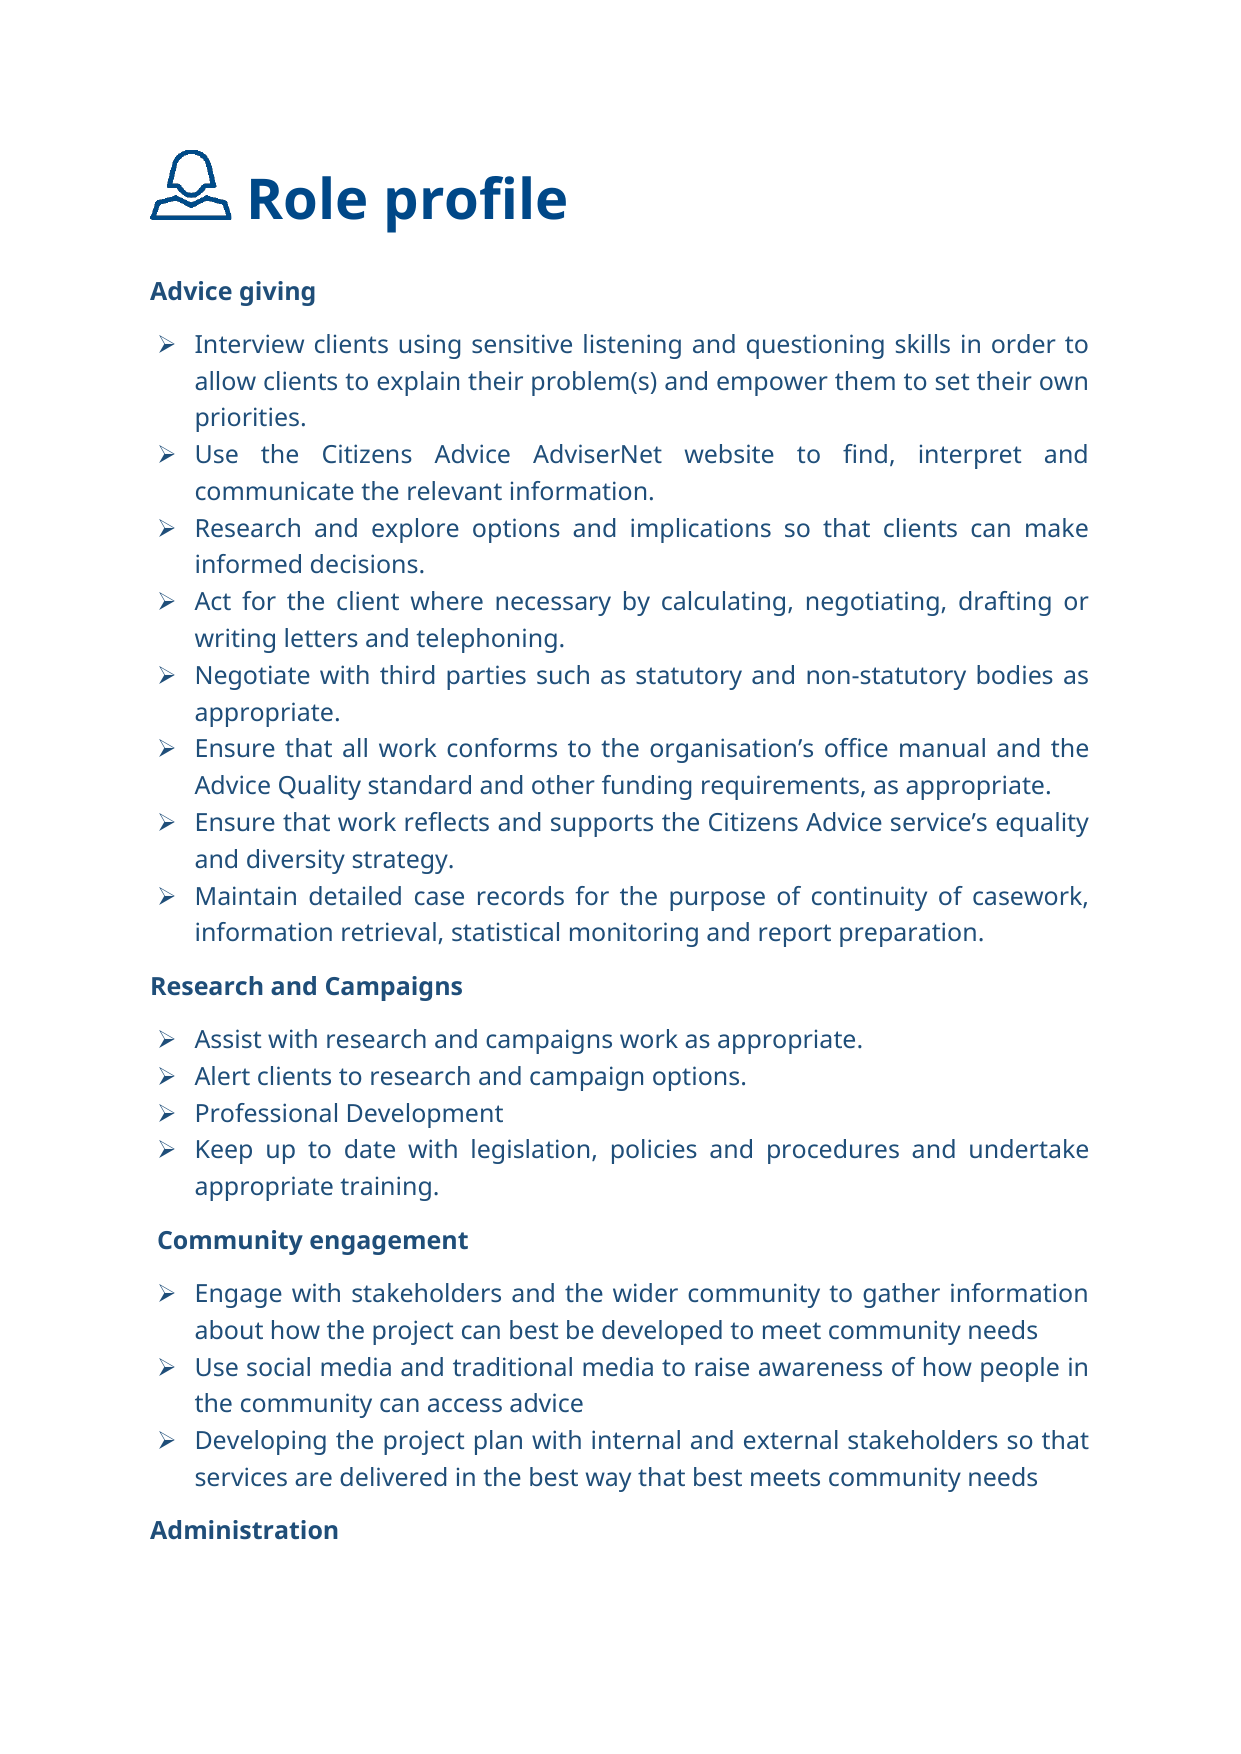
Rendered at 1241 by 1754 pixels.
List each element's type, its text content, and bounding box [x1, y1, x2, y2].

list Alert clients to research and campaign options. [157, 1058, 1090, 1093]
list Ensure that work reflects and supports the Citizens Advice service’s equality and diversity strategy. [157, 804, 1090, 875]
list Negotiate with third parties such as statutory and non-statutory bodies as appropriate. [157, 657, 1090, 728]
list Interview clients using sensitive listening and questioning skills in order to allow clients to explain their problem(s) and empower them to set their own priorities. [157, 327, 1090, 434]
picture [150, 150, 232, 220]
list Developing the project plan with internal and external stakeholders so that services are delivered in the best way that best meets community needs [157, 1423, 1090, 1494]
text Role profile [150, 150, 1090, 236]
list Act for the client where necessary by calculating, negotiating, drafting or writing letters and telephoning. [157, 584, 1090, 655]
list Keep up to date with legislation, policies and procedures and undertake appropriate training. [157, 1132, 1090, 1203]
text Community engagement [157, 1222, 1090, 1256]
list Maintain detailed case records for the purpose of continuity of casework, information retrieval, statistical monitoring and report preparation. [157, 878, 1090, 949]
list Assist with research and campaigns work as appropriate. [157, 1022, 1090, 1056]
list Research and explore options and implications so that clients can make informed decisions. [157, 510, 1090, 581]
list Ensure that all work conforms to the organisation’s office manual and the Advice Quality standard and other funding requirements, as appropriate. [157, 731, 1090, 802]
list Use the Citizens Advice AdviserNet website to find, interpret and communicate the relevant information. [157, 437, 1090, 508]
list Engage with stakeholders and the wider community to gather information about how the project can best be developed to meet community needs [157, 1276, 1090, 1347]
text Administration [150, 1513, 1090, 1547]
text Advice giving [150, 236, 1090, 307]
list Professional Development [157, 1095, 1090, 1129]
text Research and Campaigns [150, 968, 1090, 1002]
list Use social media and traditional media to raise awareness of how people in the community can access advice [157, 1349, 1090, 1420]
